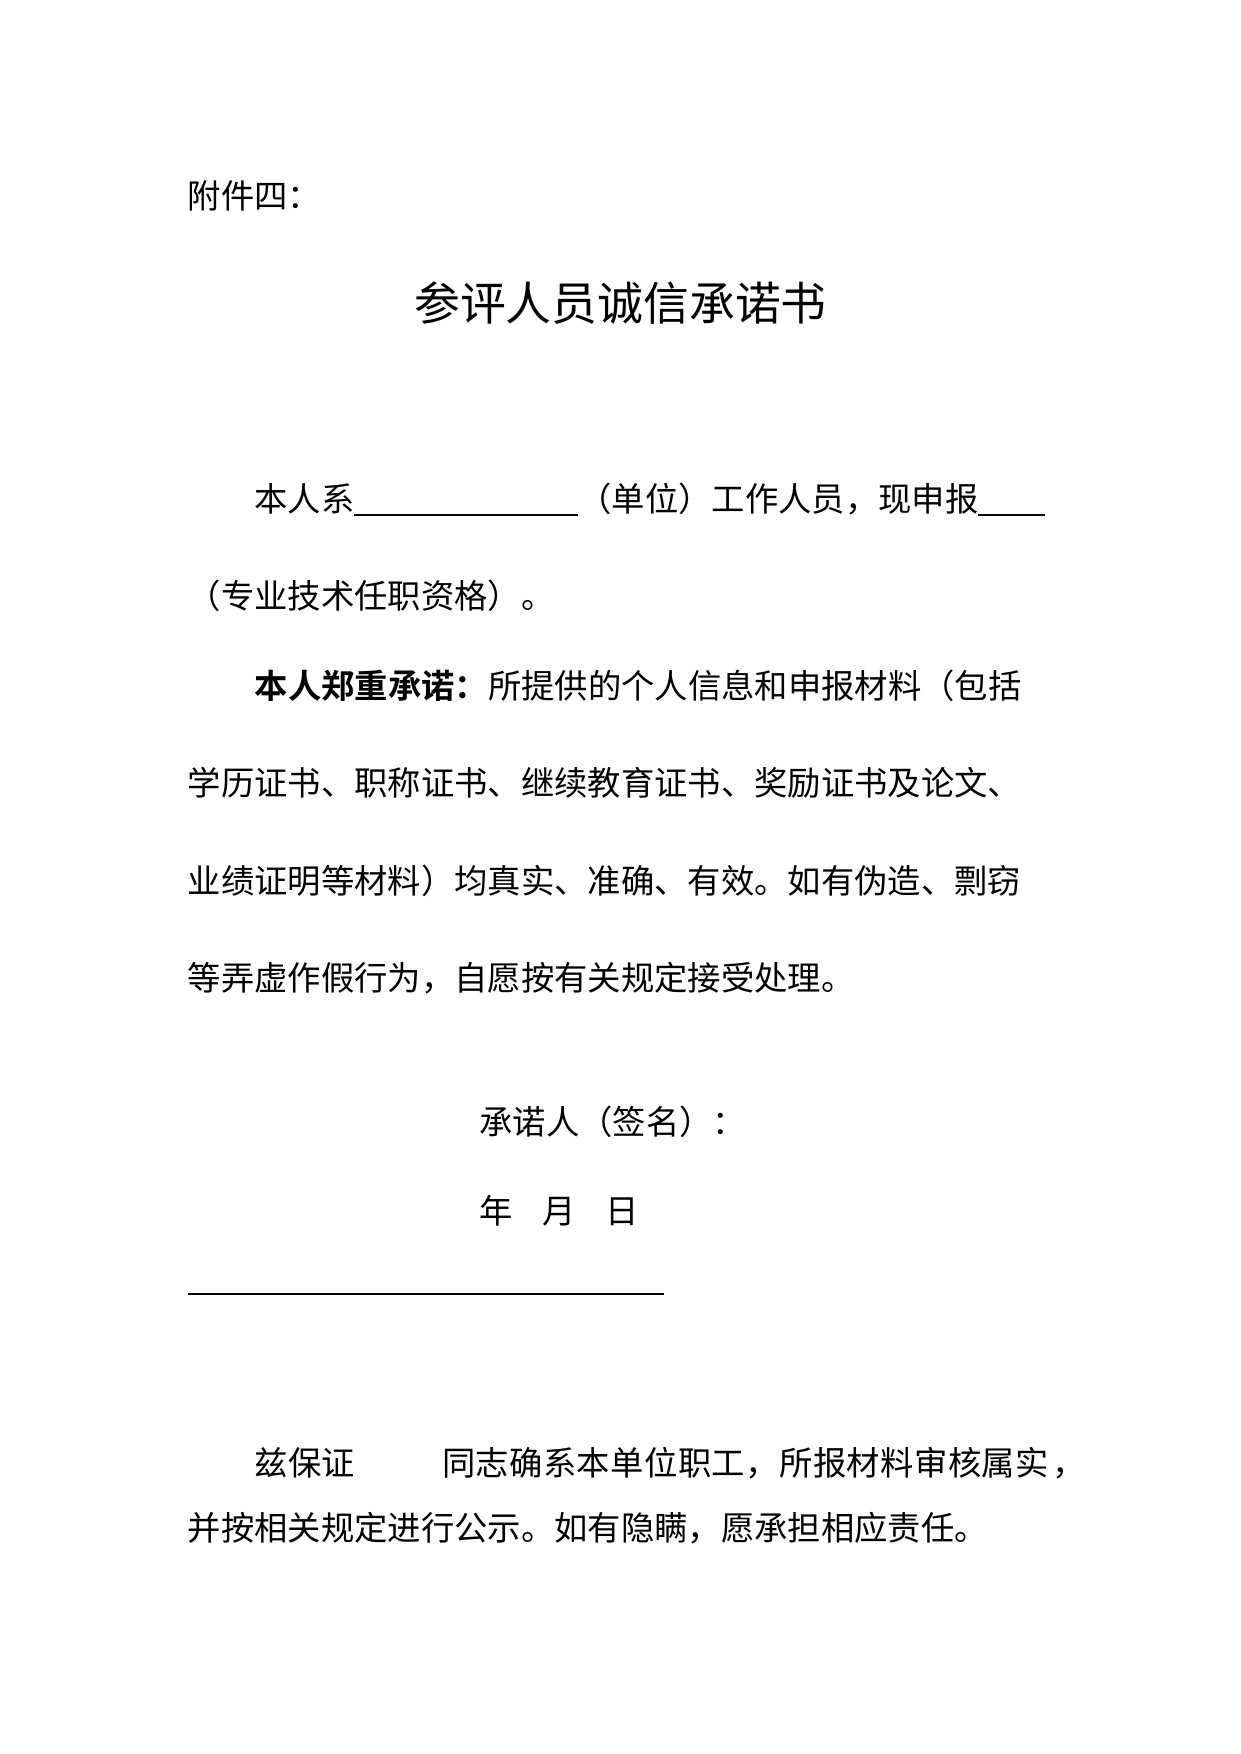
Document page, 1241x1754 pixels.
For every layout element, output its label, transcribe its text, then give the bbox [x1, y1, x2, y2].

text 承诺人（签名）： [187, 1088, 1053, 1153]
text 本人郑重承诺：所提供的个人信息和申报材料（包括学历证书、职称证书、继续教育证书、奖励证书及论文、业绩证明等材料）均真实、准确、有效。如有伪造、剽窃等弄虚作假行为，自愿按有关规定接受处理。 [187, 651, 1053, 1008]
text 兹保证 同志确系本单位职工，所报材料审核属实，并按相关规定进行公示。如有隐瞒，愿承担相应责任。 [187, 1429, 1053, 1559]
text 附件四： [187, 162, 1053, 227]
text 本人系 （单位）工作人员，现申报 （专业技术任职资格）。 [187, 464, 1053, 627]
text 年 月 日 [187, 1177, 1053, 1242]
text 参评人员诚信承诺书 [187, 252, 1053, 349]
